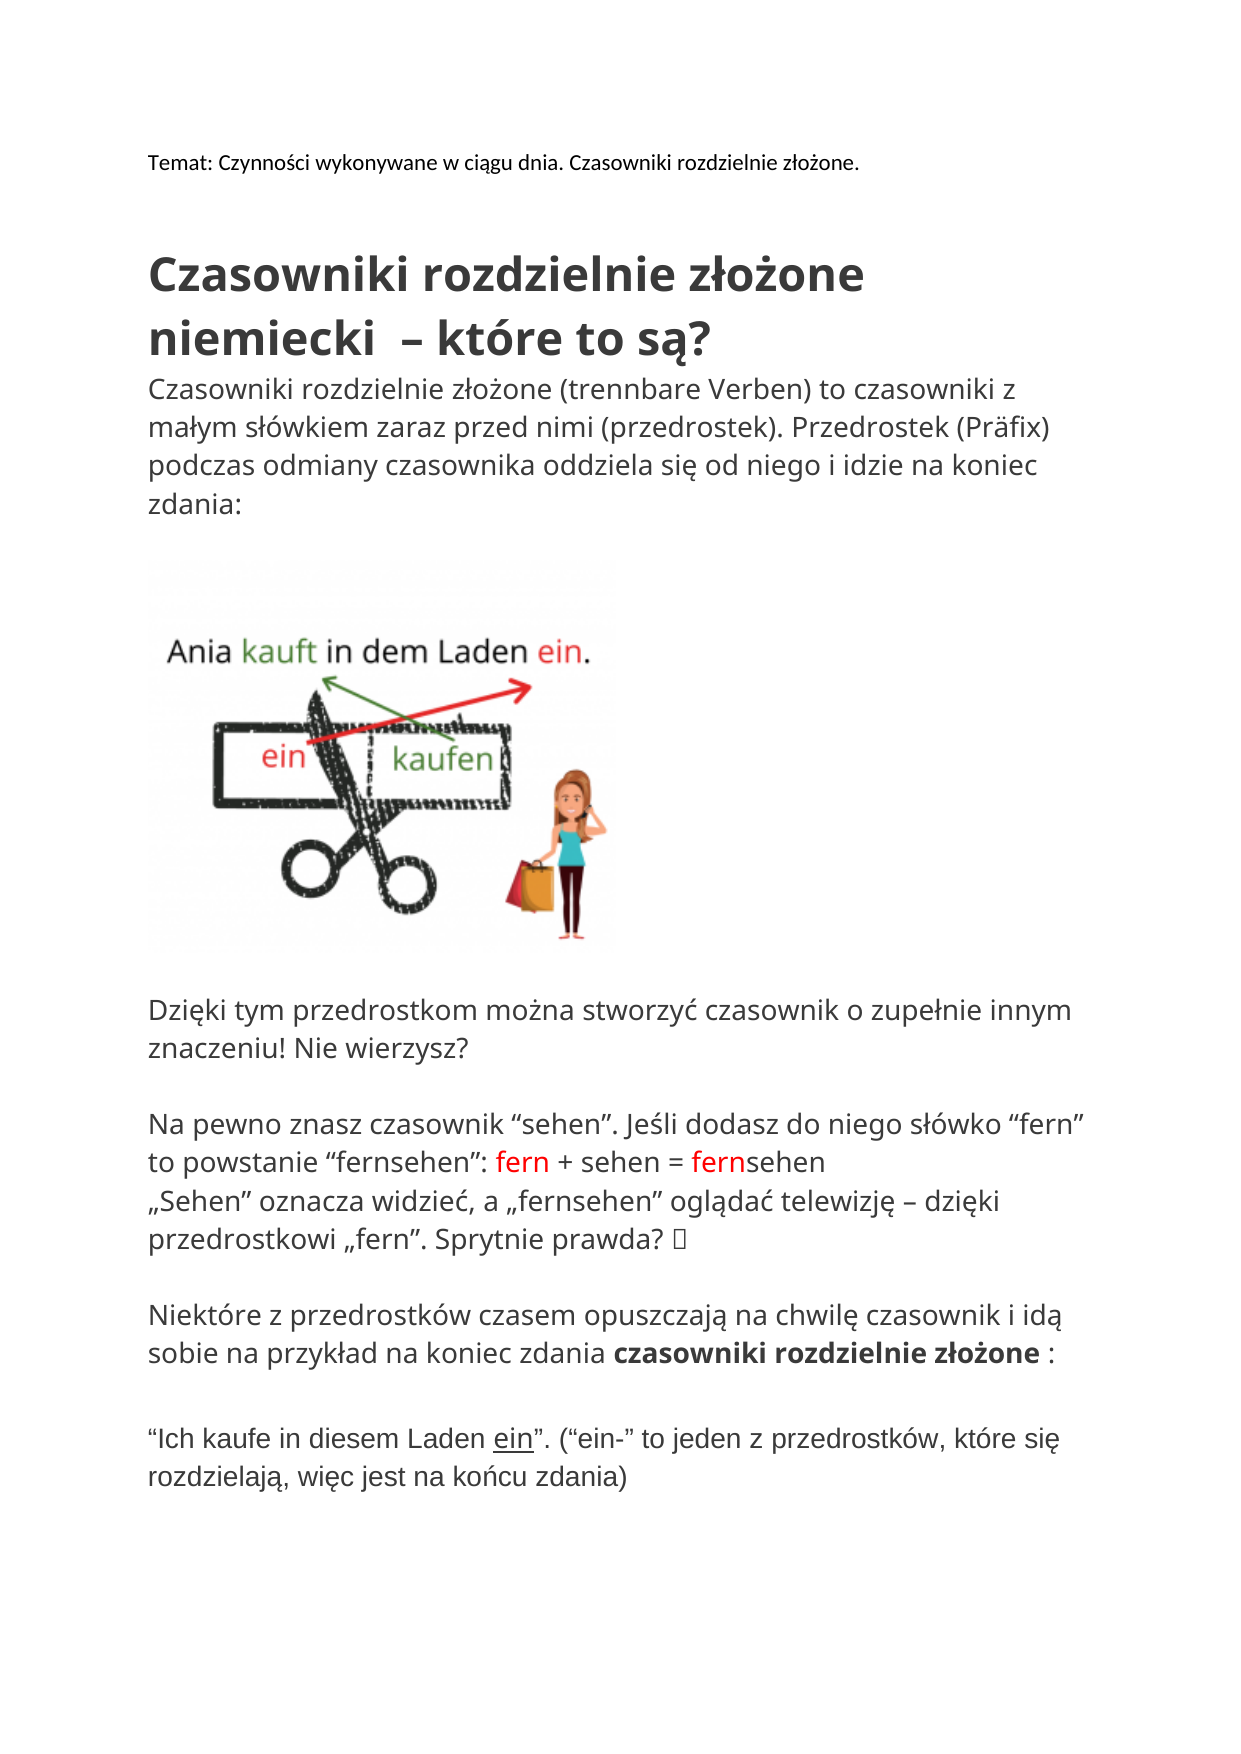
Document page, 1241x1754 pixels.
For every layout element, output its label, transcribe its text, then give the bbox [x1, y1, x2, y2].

text Niektóre z przedrostków czasem opuszczają na chwilę czasownik i idą sobie na przykład na koniec zdania czasowniki rozdzielnie złożone : [148, 1295, 1093, 1372]
text Czasowniki rozdzielnie złożone niemiecki – które to są? [148, 241, 1093, 369]
text „Sehen” oznacza widzieć, a „fernsehen” oglądać telewizję – dzięki przedrostkowi „fern”. Sprytnie prawda? 🙂 [148, 1181, 1093, 1258]
picture [147, 560, 617, 953]
text Na pewno znasz czasownik “sehen”. Jeśli dodasz do niego słówko “fern” to powstanie “fernsehen”: fern + sehen = fernsehen [148, 1104, 1093, 1181]
text Dzięki tym przedrostkom można stworzyć czasownik o zupełnie innym znaczeniu! Nie wierzysz? [148, 990, 1093, 1067]
text Czasowniki rozdzielnie złożone (trennbare Verben) to czasowniki z małym słówkiem zaraz przed nimi (przedrostek). Przedrostek (Präfix) podczas odmiany czasownika oddziela się od niego i idzie na koniec zdania: [148, 369, 1093, 522]
text “Ich kaufe in diesem Laden ein”. (“ein-” to jeden z przedrostków, które się rozdzielają, więc jest na końcu zdania) [148, 1419, 1093, 1492]
text Temat: Czynności wykonywane w ciągu dnia. Czasowniki rozdzielnie złożone. [148, 148, 1093, 176]
